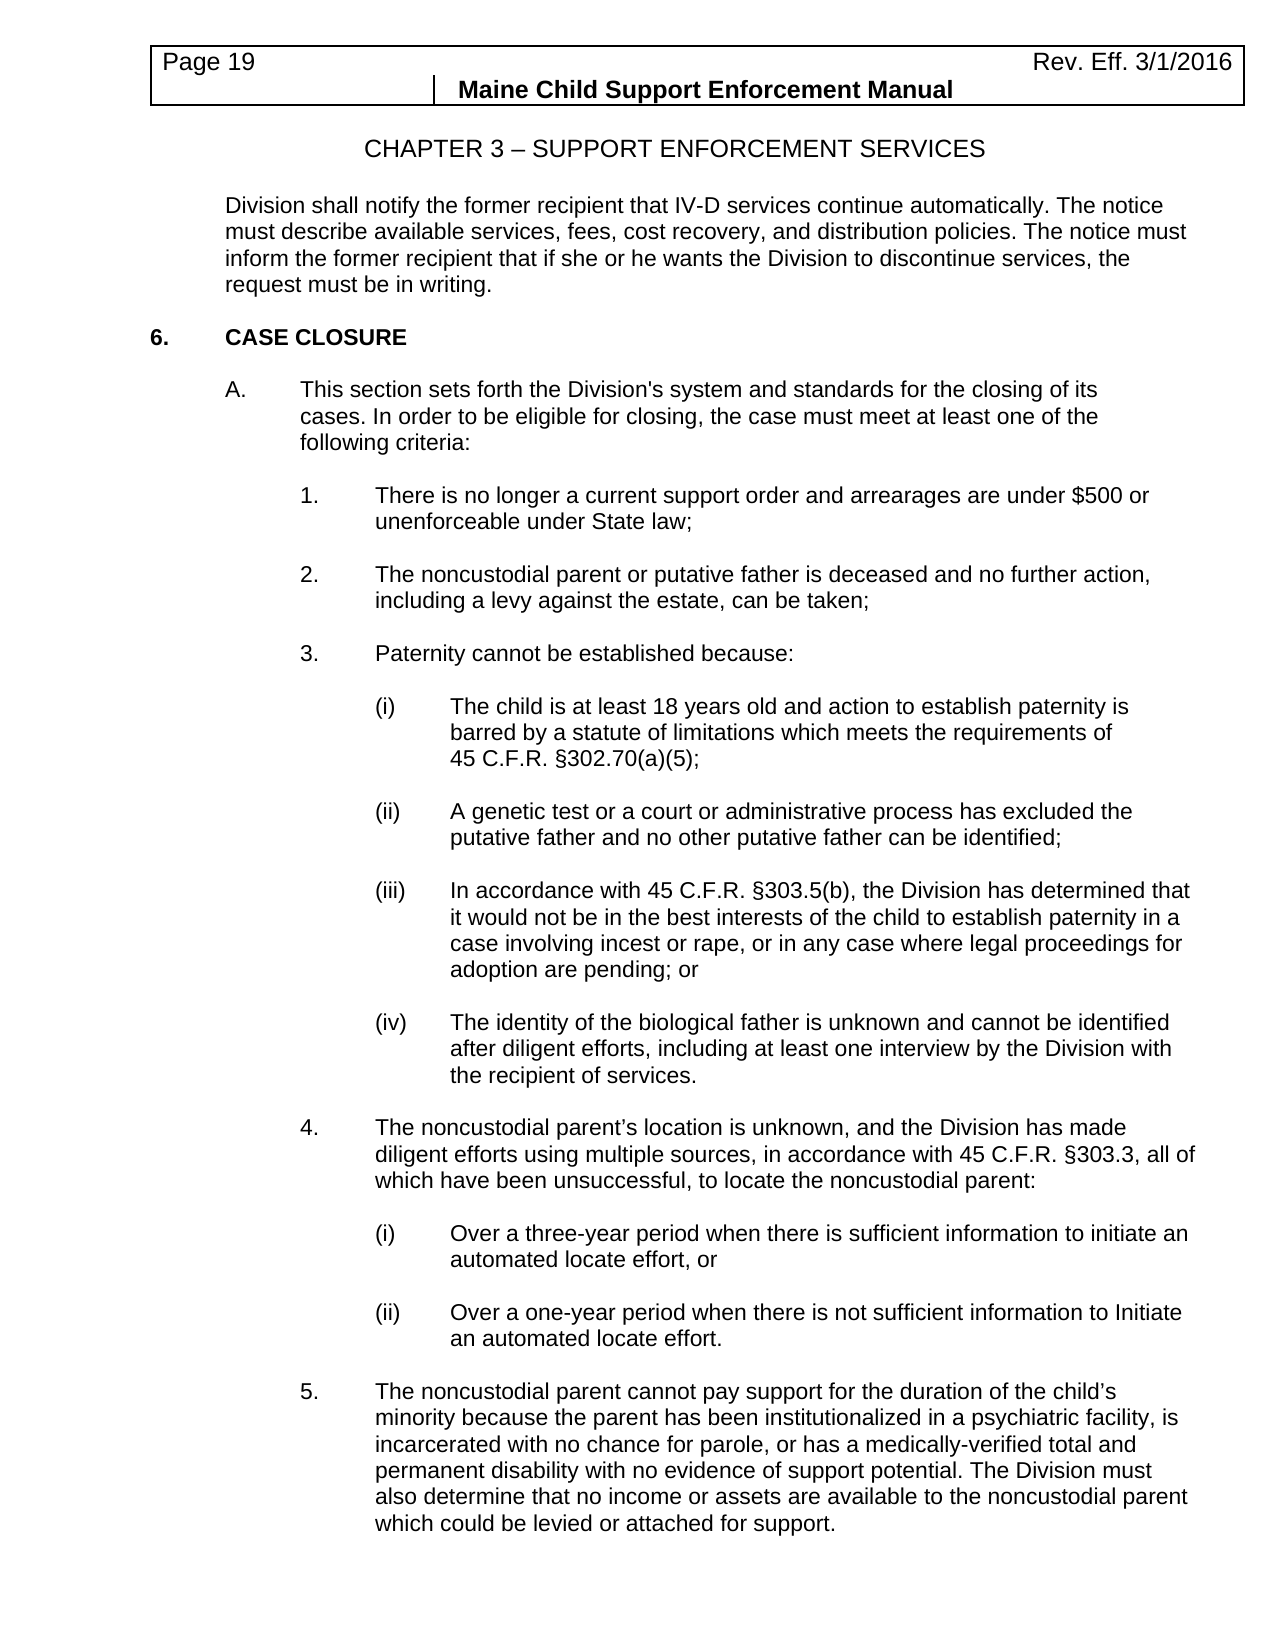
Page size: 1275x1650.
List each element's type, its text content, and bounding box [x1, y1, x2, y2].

text (iv) The identity of the biological father is unknown and cannot be identified after diligent efforts, including at least one interview by the Division with the recipient of services. [375, 1009, 1200, 1088]
text 2. The noncustodial parent or putative father is deceased and no further action, including a levy against the estate, can be taken; [300, 561, 1200, 613]
text 1. There is no longer a current support order and arrearages are under $500 or unenforceable under State law; [300, 482, 1200, 534]
text 4. The noncustodial parent’s location is unknown, and the Division has made diligent efforts using multiple sources, in accordance with 45 C.F.R. §303.3, all of which have been unsuccessful, to locate the noncustodial parent: [300, 1114, 1200, 1193]
list The child is at least 18 years old and action to establish paternity is barred by a statute of limitations which meets the requirements of 45 C.F.R. §302.70(a)(5); [375, 693, 1200, 772]
list In accordance with 45 C.F.R. §303.5(b), the Division has determined that it would not be in the best interests of the child to establish paternity in a case involving incest or rape, or in any case where legal proceedings for adoption are pending; or [375, 877, 1200, 982]
list A genetic test or a court or administrative process has excluded the putative father and no other putative father can be identified; [375, 798, 1200, 851]
text 5. The noncustodial parent cannot pay support for the duration of the child’s minority because the parent has been institutionalized in a psychiatric facility, is incarcerated with no chance for parole, or has a medically-verified total and permanent disability with no evidence of support potential. The Division must also determine that no income or assets are available to the noncustodial parent which could be levied or attached for support. [300, 1378, 1200, 1536]
text 3. Paternity cannot be established because: [300, 640, 1200, 666]
text 6. CASE CLOSURE [150, 324, 1200, 350]
text (ii) Over a one-year period when there is not sufficient information to Initiate an automated locate effort. [375, 1299, 1200, 1351]
text (i) Over a three-year period when there is sufficient information to initiate an automated locate effort, or [375, 1220, 1200, 1272]
text A. This section sets forth the Division's system and standards for the closing of its cases. In order to be eligible for closing, the case must meet at least one of the following criteria: [225, 376, 1153, 455]
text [150, 192, 1200, 297]
